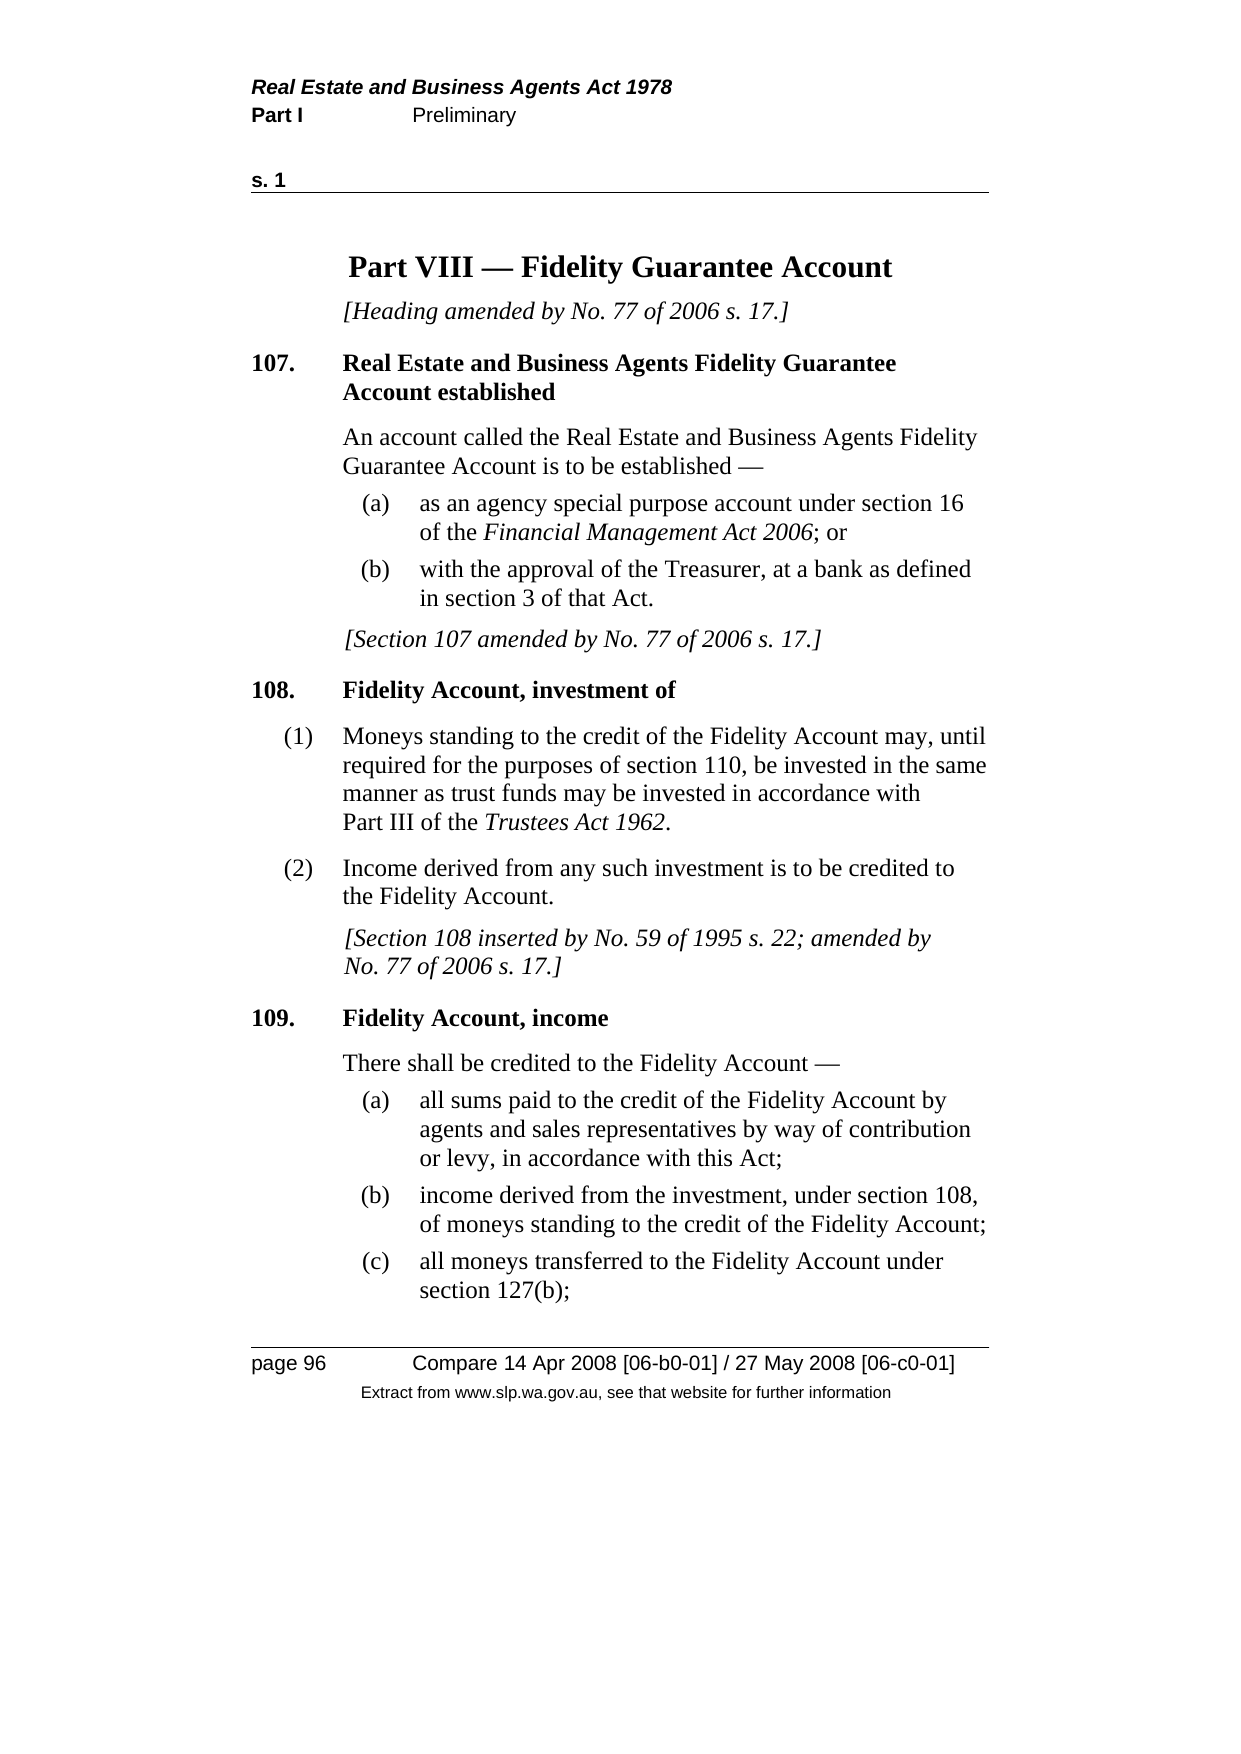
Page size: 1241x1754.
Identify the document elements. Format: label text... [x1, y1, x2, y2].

text (a) as an agency special purpose account under section 16 of the Financial Management Act 2006; or [251, 488, 989, 546]
text [Section 107 amended by No. 77 of 2006 s. 17.] [251, 624, 989, 653]
subtitle Part VIII — Fidelity Guarantee Account [251, 248, 989, 284]
subtitle 109. Fidelity Account, income [251, 1003, 989, 1032]
text (b) with the approval of the Treasurer, at a bank as defined in section 3 of that Act. [251, 554, 989, 611]
text (1) Moneys standing to the credit of the Fidelity Account may, until required for the purposes of section 110, be invested in the same manner as trust funds may be invested in accordance with Part III of the Trustees Act 1962. [251, 721, 989, 836]
text (2) Income derived from any such investment is to be credited to the Fidelity Account. [251, 853, 989, 910]
text (b) income derived from the investment, under section 108, of moneys standing to the credit of the Fidelity Account; [251, 1180, 989, 1238]
text An account called the Real Estate and Business Agents Fidelity Guarantee Account is to be established — [251, 422, 989, 480]
text (c) all moneys transferred to the Fidelity Account under section 127(b); [251, 1246, 989, 1303]
subtitle [Heading amended by No. 77 of 2006 s. 17.] [251, 296, 989, 325]
text There shall be credited to the Fidelity Account — [251, 1048, 989, 1077]
text (a) all sums paid to the credit of the Fidelity Account by agents and sales representatives by way of contribution or levy, in accordance with this Act; [251, 1086, 989, 1172]
subtitle 107. Real Estate and Business Agents Fidelity Guarantee Account established [251, 348, 989, 406]
text [Section 108 inserted by No. 59 of 1995 s. 22; amended by No. 77 of 2006 s. 17.] [251, 923, 989, 980]
subtitle 108. Fidelity Account, investment of [251, 676, 989, 704]
